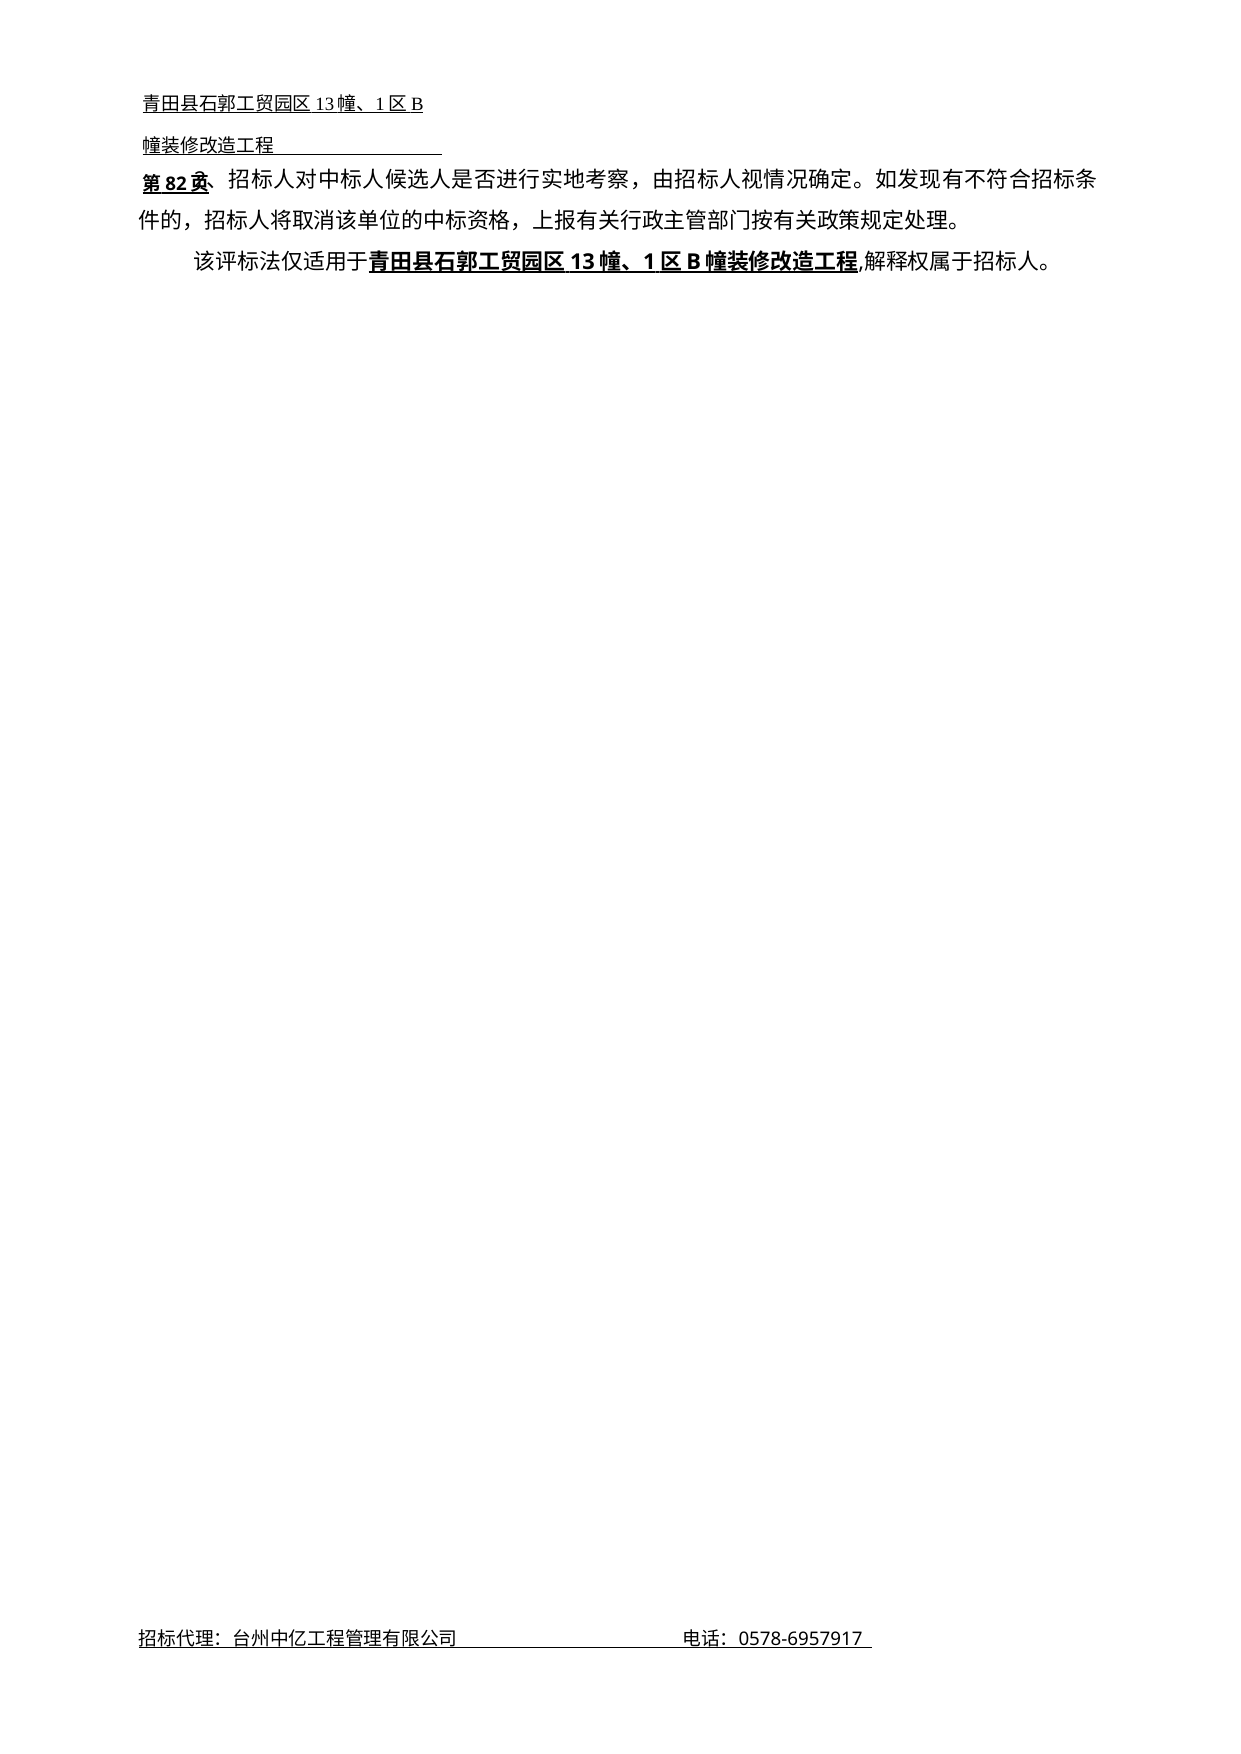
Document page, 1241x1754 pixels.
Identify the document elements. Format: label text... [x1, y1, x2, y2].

text 该评标法仅适用于青田县石郭工贸园区13幢、1区B幢装修改造工程,解释权属于招标人。 [139, 244, 1101, 276]
text 2、招标人对中标人候选人是否进行实地考察，由招标人视情况确定。如发现有不符合招标条件的，招标人将取消该单位的中标资格，上报有关行政主管部门按有关政策规定处理。 [139, 162, 1101, 235]
